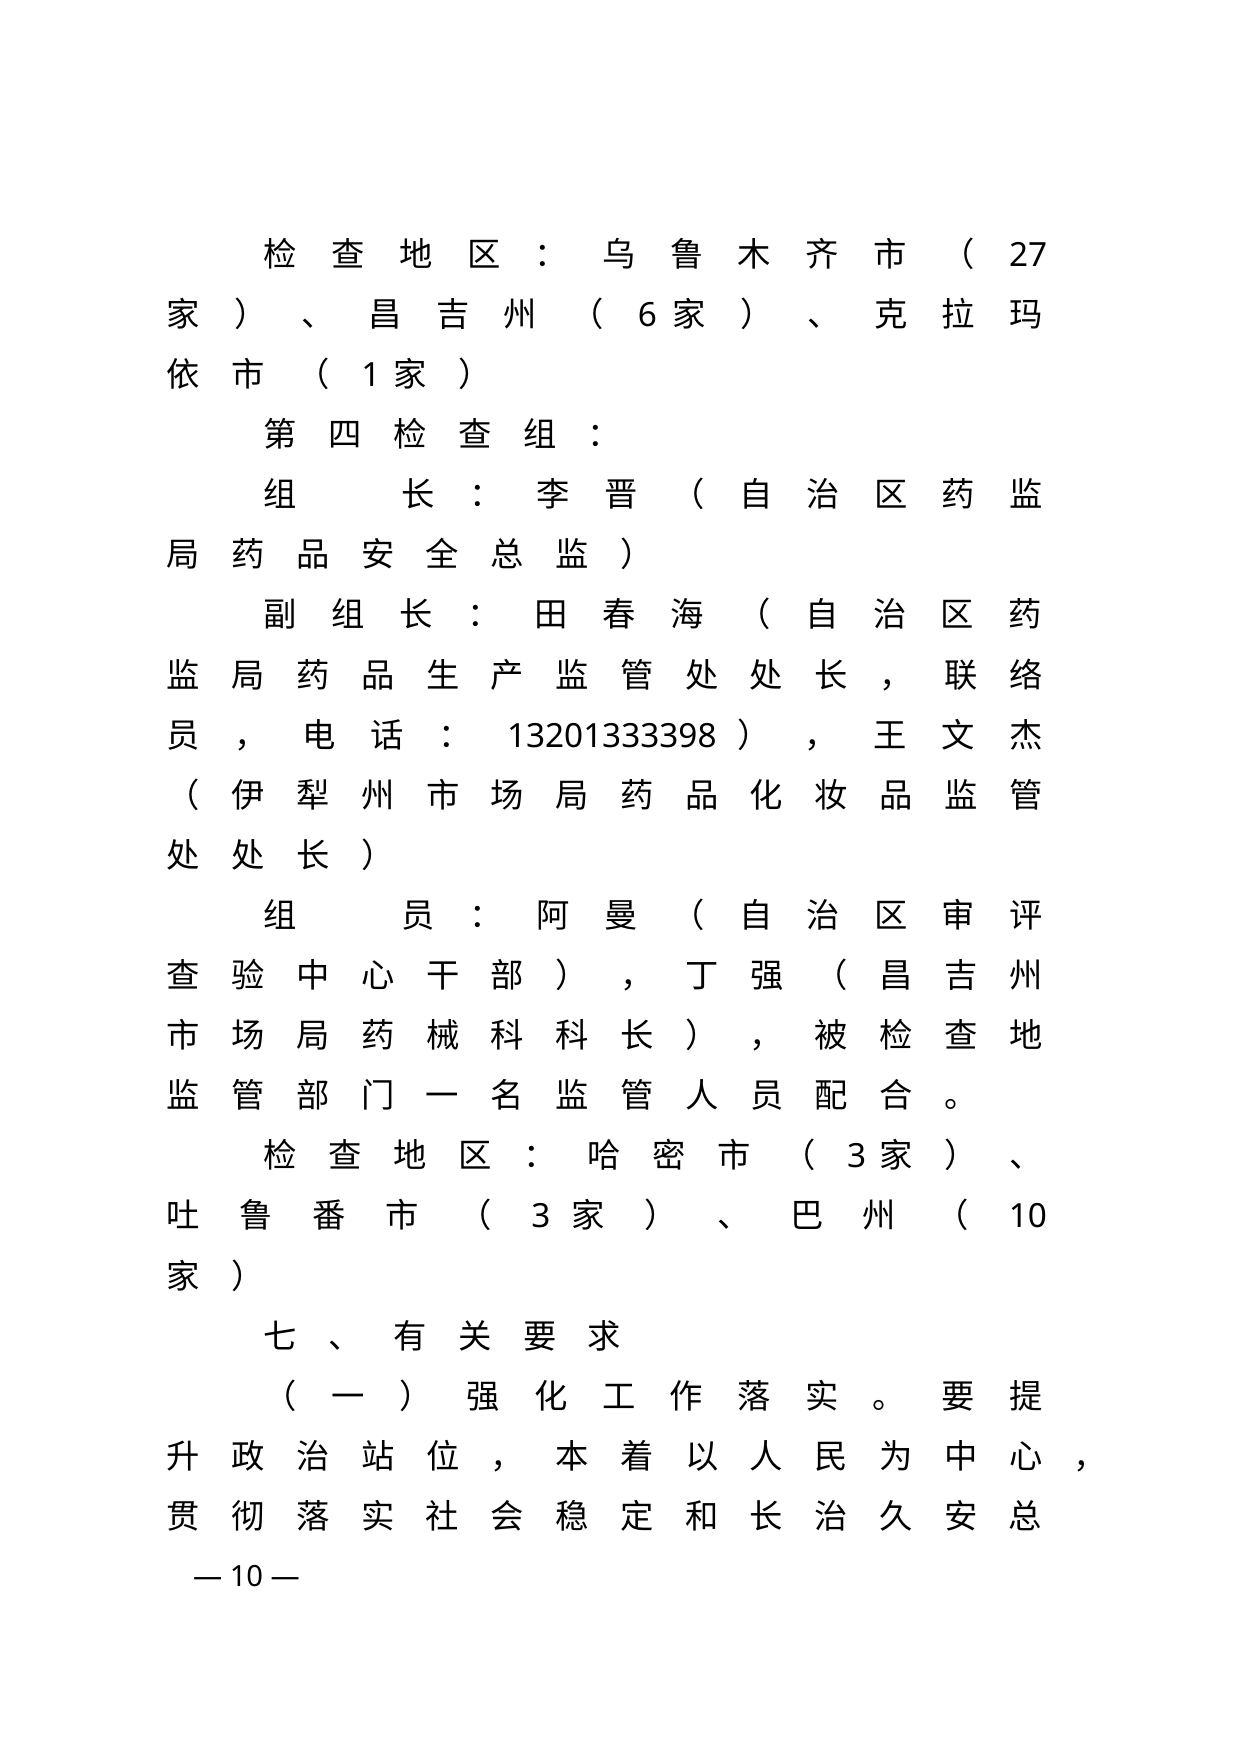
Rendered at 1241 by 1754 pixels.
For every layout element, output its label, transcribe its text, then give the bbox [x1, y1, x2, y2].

text 副组长：田春海（自治区药监局药品生产监管处处长，联络员，电话：13201333398），王文杰（伊犁州市场局药品化妆品监管处处长） [167, 582, 1074, 883]
text 组 员：阿曼（自治区审评查验中心干部），丁强（昌吉州市场局药械科科长），被检查地监管部门一名监管人员配合。 [167, 883, 1074, 1123]
text 第四检查组： [167, 402, 1074, 462]
text 检查地区：乌鲁木齐市（27家）、昌吉州（6家）、克拉玛依市（1家） [167, 222, 1074, 402]
text 组 长：李晋（自治区药监局药品安全总监） [167, 462, 1074, 582]
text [167, 1364, 1074, 1544]
text 七、有关要求 [167, 1303, 1074, 1364]
text 检查地区：哈密市（3家）、吐鲁番市（3家）、巴州（10家） [167, 1123, 1074, 1303]
